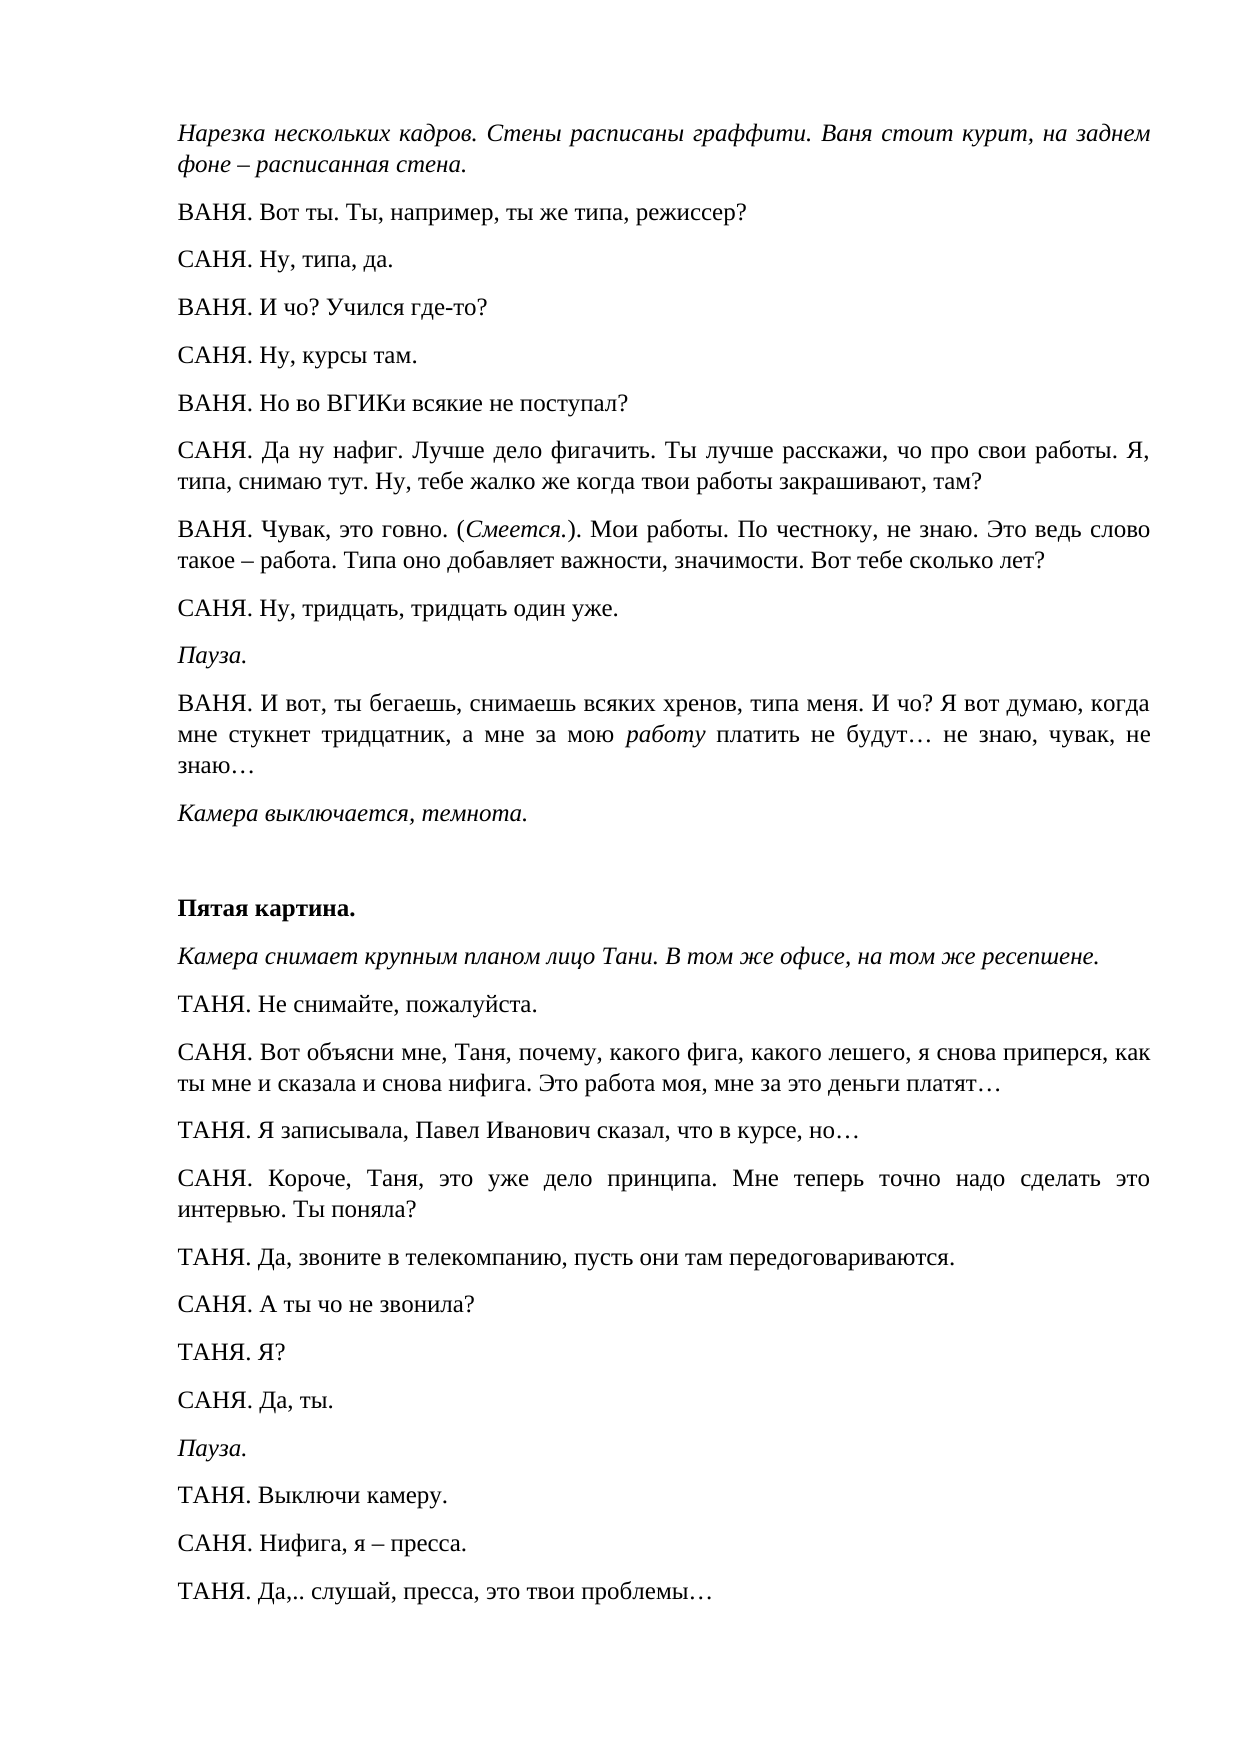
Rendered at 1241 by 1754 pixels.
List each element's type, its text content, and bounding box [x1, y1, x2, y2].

text САНЯ. Да, ты. [177, 1385, 1152, 1414]
text Пауза. [177, 641, 1152, 669]
text Пауза. [177, 1433, 1152, 1461]
text ТАНЯ. Я? [177, 1337, 1152, 1366]
text ТАНЯ. Не снимайте, пожалуйста. [177, 989, 1152, 1018]
text Нарезка нескольких кадров. Стены расписаны граффити. Ваня стоит курит, на заднем фоне – расписанная стена. [177, 118, 1152, 178]
text Пятая картина. [177, 893, 1152, 922]
text ВАНЯ. И чо? Учился где-то? [177, 292, 1152, 321]
text ТАНЯ. Выключи камеру. [177, 1480, 1152, 1509]
text САНЯ. Ну, тридцать, тридцать один уже. [177, 593, 1152, 622]
text Камера снимает крупным планом лицо Тани. В том же офисе, на том же ресепшене. [177, 941, 1152, 970]
text САНЯ. Короче, Таня, это уже дело принципа. Мне теперь точно надо сделать это интервью. Ты поняла? [177, 1163, 1152, 1223]
text САНЯ. А ты чо не звонила? [177, 1289, 1152, 1318]
text САНЯ. Вот объясни мне, Таня, почему, какого фига, какого лешего, я снова приперся, как ты мне и сказала и снова нифига. Это работа моя, мне за это деньги платят… [177, 1037, 1152, 1096]
text ТАНЯ. Да, звоните в телекомпанию, пусть они там передоговариваются. [177, 1242, 1152, 1271]
text ТАНЯ. Я записывала, Павел Иванович сказал, что в курсе, но… [177, 1115, 1152, 1144]
text САНЯ. Ну, курсы там. [177, 340, 1152, 369]
text Камера выключается, темнота. [177, 798, 1152, 827]
text ВАНЯ. Но во ВГИКи всякие не поступал? [177, 388, 1152, 416]
text САНЯ. Да ну нафиг. Лучше дело фигачить. Ты лучше расскажи, чо про свои работы. Я, типа, снимаю тут. Ну, тебе жалко же когда твои работы закрашивают, там? [177, 435, 1152, 495]
text ТАНЯ. Да,.. слушай, пресса, это твои проблемы… [177, 1576, 1152, 1604]
text ВАНЯ. Вот ты. Ты, например, ты же типа, режиссер? [177, 197, 1152, 226]
text ВАНЯ. И вот, ты бегаешь, снимаешь всяких хренов, типа меня. И чо? Я вот думаю, когда мне стукнет тридцатник, а мне за мою работу платить не будут… не знаю, чувак, не знаю… [177, 688, 1152, 779]
text САНЯ. Нифига, я – пресса. [177, 1528, 1152, 1557]
text ВАНЯ. Чувак, это говно. (Смеется.). Мои работы. По честноку, не знаю. Это ведь слово такое – работа. Типа оно добавляет важности, значимости. Вот тебе сколько лет? [177, 514, 1152, 574]
text САНЯ. Ну, типа, да. [177, 244, 1152, 273]
